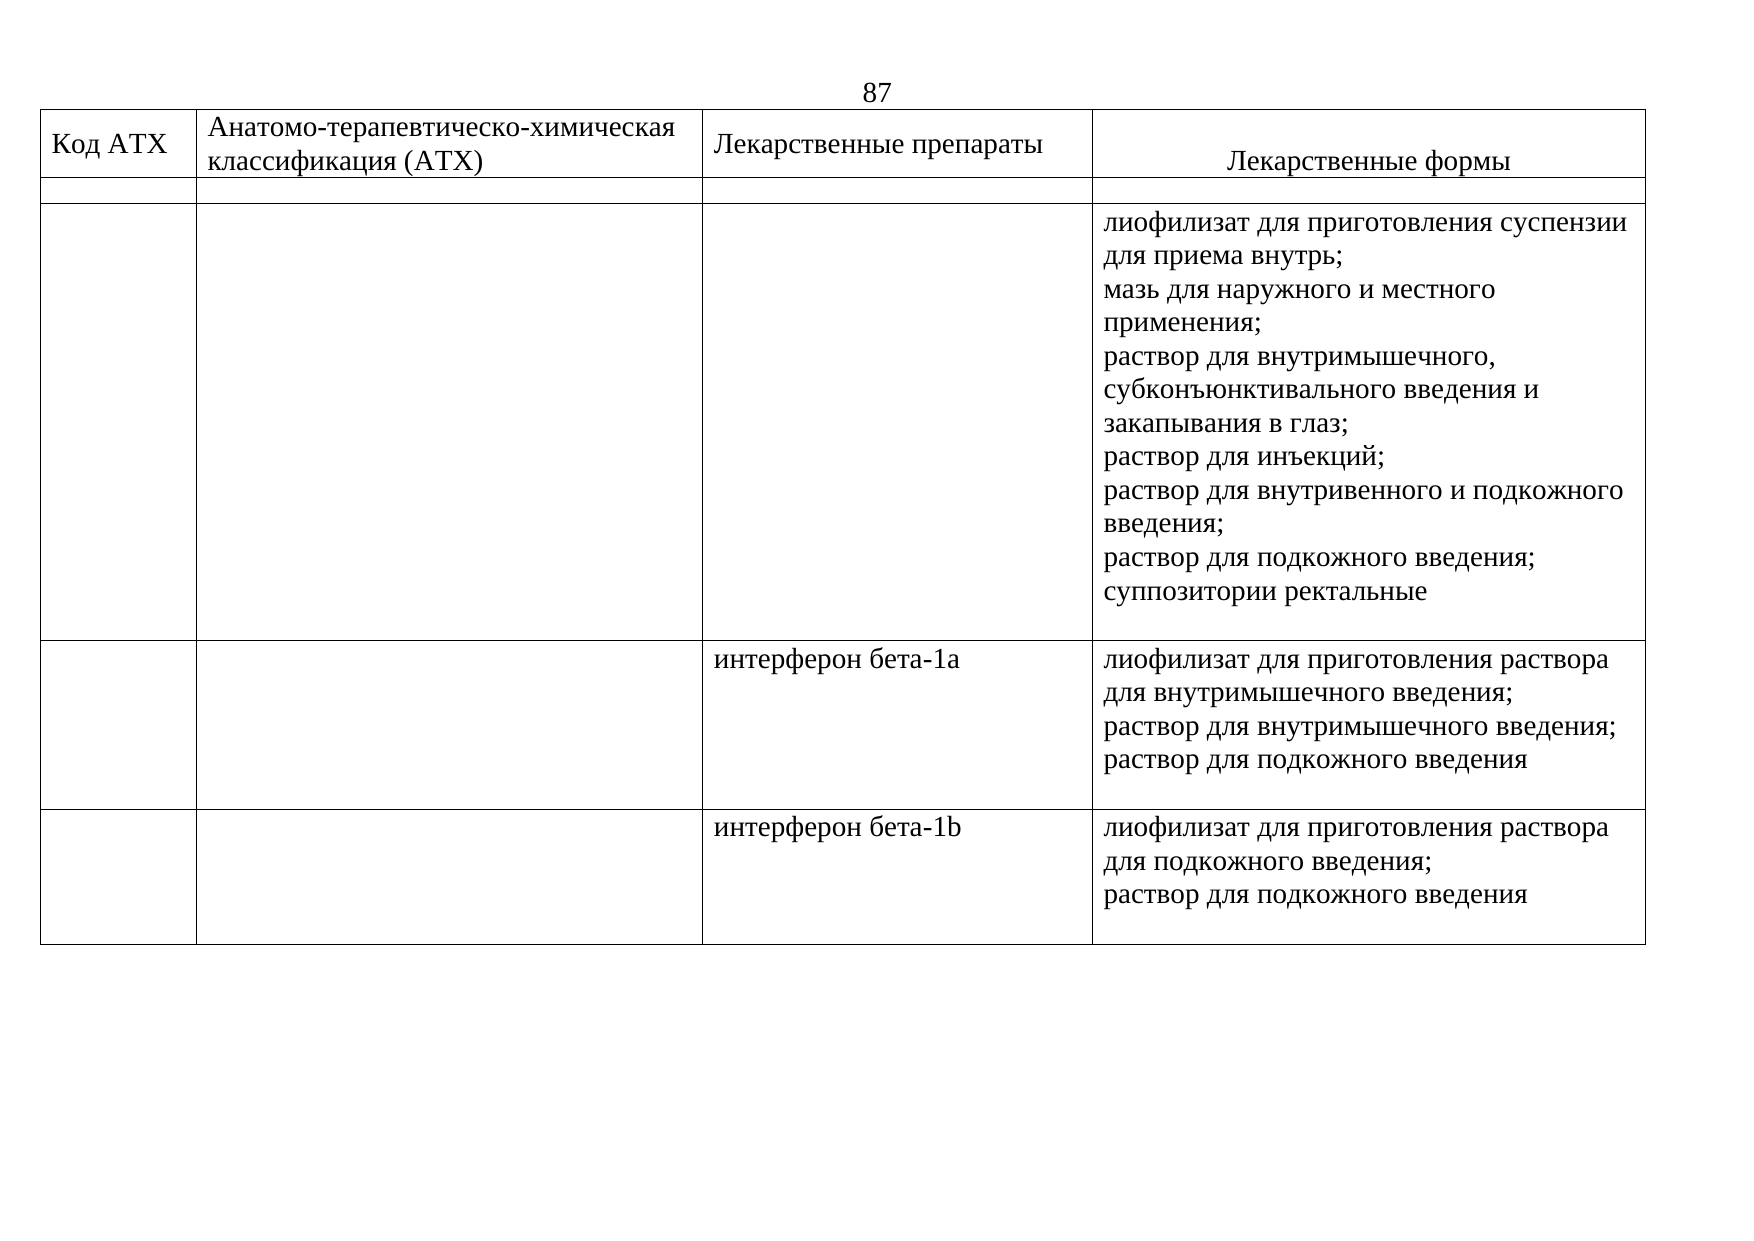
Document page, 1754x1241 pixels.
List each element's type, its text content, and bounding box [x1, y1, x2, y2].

table_cell [41, 641, 196, 808]
table_cell [41, 810, 196, 944]
table_cell [41, 178, 196, 203]
table_cell интерферон бета-1a [703, 641, 1092, 808]
table_cell [1093, 178, 1645, 203]
table_cell лиофилизат для приготовления раствора для подкожного введения; раствор для подкожного введения [1093, 810, 1645, 944]
table_cell лиофилизат для приготовления суспензии для приема внутрь; мазь для наружного и местного применения; раствор для внутримышечного, субконъюнктивального введения и закапывания в глаз; раствор для инъекций; раствор для внутривенного и подкожного введения; раствор для подкожного введения; суппозитории ректальные [1093, 204, 1645, 640]
table_cell [197, 204, 702, 640]
table_header Лекарственные формы [1093, 110, 1645, 177]
table_header Лекарственные препараты [703, 110, 1092, 177]
table_cell [41, 204, 196, 640]
table_cell [197, 810, 702, 944]
table_header Код АТХ [41, 110, 196, 177]
table_header Анатомо-терапевтическо-химическая классификация (АТХ) [197, 110, 702, 177]
table_cell интерферон бета-1b [703, 810, 1092, 944]
table_cell [703, 178, 1092, 203]
table_cell [703, 204, 1092, 640]
table_cell [197, 178, 702, 203]
table_cell [197, 641, 702, 808]
table_cell лиофилизат для приготовления раствора для внутримышечного введения; раствор для внутримышечного введения; раствор для подкожного введения [1093, 641, 1645, 808]
